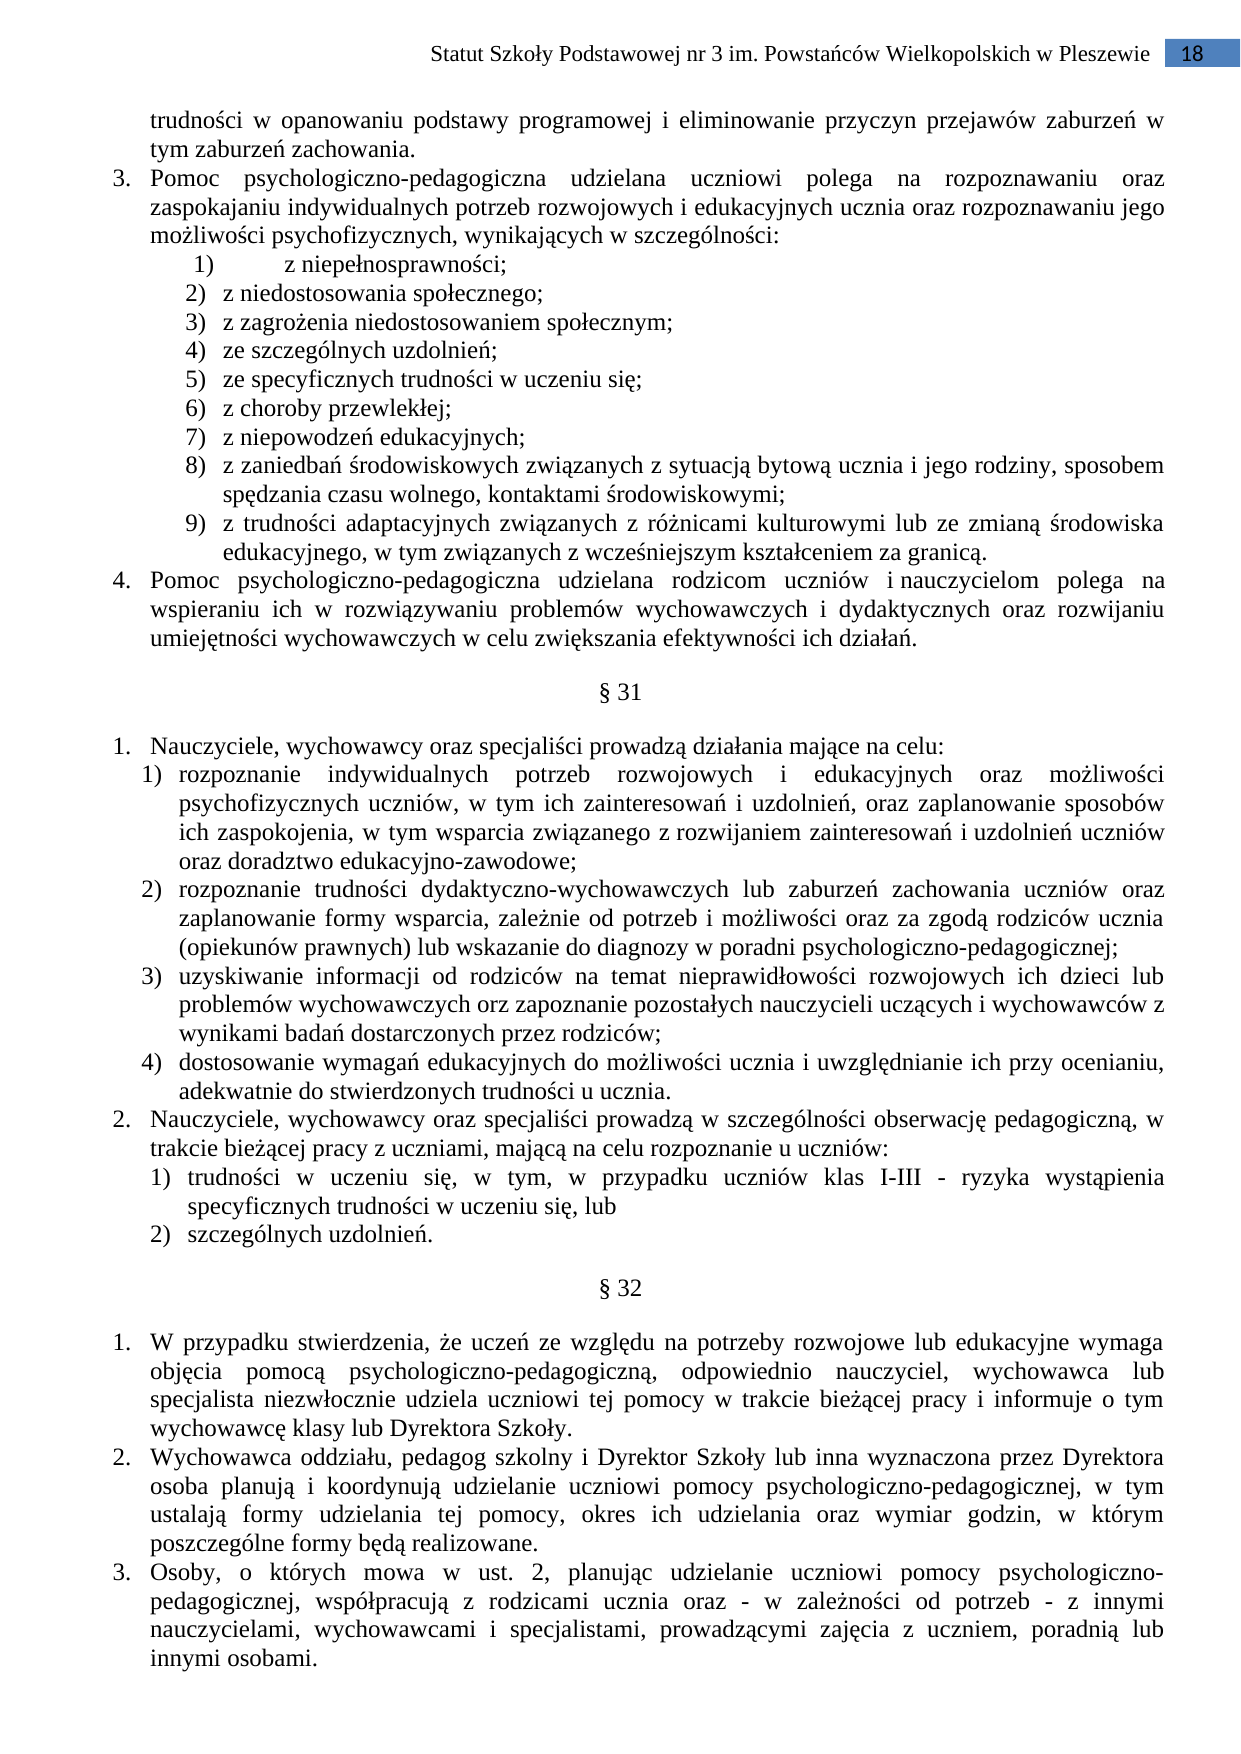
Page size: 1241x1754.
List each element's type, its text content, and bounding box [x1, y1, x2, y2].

list Nauczyciele, wychowawcy oraz specjaliści prowadzą działania mające na celu: [112, 731, 1165, 759]
list Wychowawca oddziału, pedagog szkolny i Dyrektor Szkoły lub inna wyznaczona przez Dyrektora osoba planują i koordynują udzielanie uczniowi pomocy psychologiczno-pedagogicznej, w tym ustalają formy udzielania tej pomocy, okres ich udzielania oraz wymiar godzin, w którym poszczególne formy będą realizowane. [112, 1442, 1165, 1557]
list z niepowodzeń edukacyjnych; [185, 422, 1165, 451]
list z zagrożenia niedostosowaniem społecznym; [185, 307, 1165, 336]
list ze szczególnych uzdolnień; [185, 336, 1165, 364]
list z trudności adaptacyjnych związanych z różnicami kulturowymi lub ze zmianą środowiska edukacyjnego, w tym związanych z wcześniejszym kształceniem za granicą. [185, 508, 1165, 566]
text § 31 [75, 677, 1165, 706]
text § 32 [75, 1273, 1165, 1302]
list trudności w uczeniu się, w tym, w przypadku uczniów klas I-III - ryzyka wystąpienia specyficznych trudności w uczeniu się, lub [150, 1162, 1165, 1219]
list ze specyficznych trudności w uczeniu się; [185, 364, 1165, 393]
list z zaniedbań środowiskowych związanych z sytuacją bytową ucznia i jego rodziny, sposobem spędzania czasu wolnego, kontaktami środowiskowymi; [185, 451, 1165, 508]
list z niepełnosprawności; [193, 249, 1165, 278]
list Pomoc psychologiczno-pedagogiczna udzielana uczniowi polega na rozpoznawaniu oraz zaspokajaniu indywidualnych potrzeb rozwojowych i edukacyjnych ucznia oraz rozpoznawaniu jego możliwości psychofizycznych, wynikających w szczególności: [112, 163, 1165, 249]
list dostosowanie wymagań edukacyjnych do możliwości ucznia i uwzględnianie ich przy ocenianiu, adekwatnie do stwierdzonych trudności u ucznia. [141, 1047, 1165, 1104]
list z choroby przewlekłej; [185, 393, 1165, 422]
list Pomoc psychologiczno-pedagogiczna udzielana rodzicom uczniów i nauczycielom polega na wspieraniu ich w rozwiązywaniu problemów wychowawczych i dydaktycznych oraz rozwijaniu umiejętności wychowawczych w celu zwiększania efektywności ich działań. [112, 566, 1165, 652]
list Osoby, o których mowa w ust. 2, planując udzielanie uczniowi pomocy psychologiczno-pedagogicznej, współpracują z rodzicami ucznia oraz - w zależności od potrzeb - z innymi nauczycielami, wychowawcami i specjalistami, prowadzącymi zajęcia z uczniem, poradnią lub innymi osobami. [112, 1557, 1165, 1672]
list uzyskiwanie informacji od rodziców na temat nieprawidłowości rozwojowych ich dzieci lub problemów wychowawczych orz zapoznanie pozostałych nauczycieli uczących i wychowawców z wynikami badań dostarczonych przez rodziców; [141, 961, 1165, 1047]
list rozpoznanie indywidualnych potrzeb rozwojowych i edukacyjnych oraz możliwości psychofizycznych uczniów, w tym ich zainteresowań i uzdolnień, oraz zaplanowanie sposobów ich zaspokojenia, w tym wsparcia związanego z rozwijaniem zainteresowań i uzdolnień uczniów oraz doradztwo edukacyjno-zawodowe; [141, 759, 1165, 874]
list rozpoznanie trudności dydaktyczno-wychowawczych lub zaburzeń zachowania uczniów oraz zaplanowanie formy wsparcia, zależnie od potrzeb i możliwości oraz za zgodą rodziców ucznia (opiekunów prawnych) lub wskazanie do diagnozy w poradni psychologiczno-pedagogicznej; [141, 874, 1165, 961]
list Nauczyciele, wychowawcy oraz specjaliści prowadzą w szczególności obserwację pedagogiczną, w trakcie bieżącej pracy z uczniami, mającą na celu rozpoznanie u uczniów: [112, 1104, 1165, 1162]
list szczególnych uzdolnień. [150, 1219, 1165, 1248]
list z niedostosowania społecznego; [185, 278, 1165, 307]
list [112, 106, 1165, 163]
list W przypadku stwierdzenia, że uczeń ze względu na potrzeby rozwojowe lub edukacyjne wymaga objęcia pomocą psychologiczno-pedagogiczną, odpowiednio nauczyciel, wychowawca lub specjalista niezwłocznie udziela uczniowi tej pomocy w trakcie bieżącej pracy i informuje o tym wychowawcę klasy lub Dyrektora Szkoły. [112, 1327, 1165, 1442]
